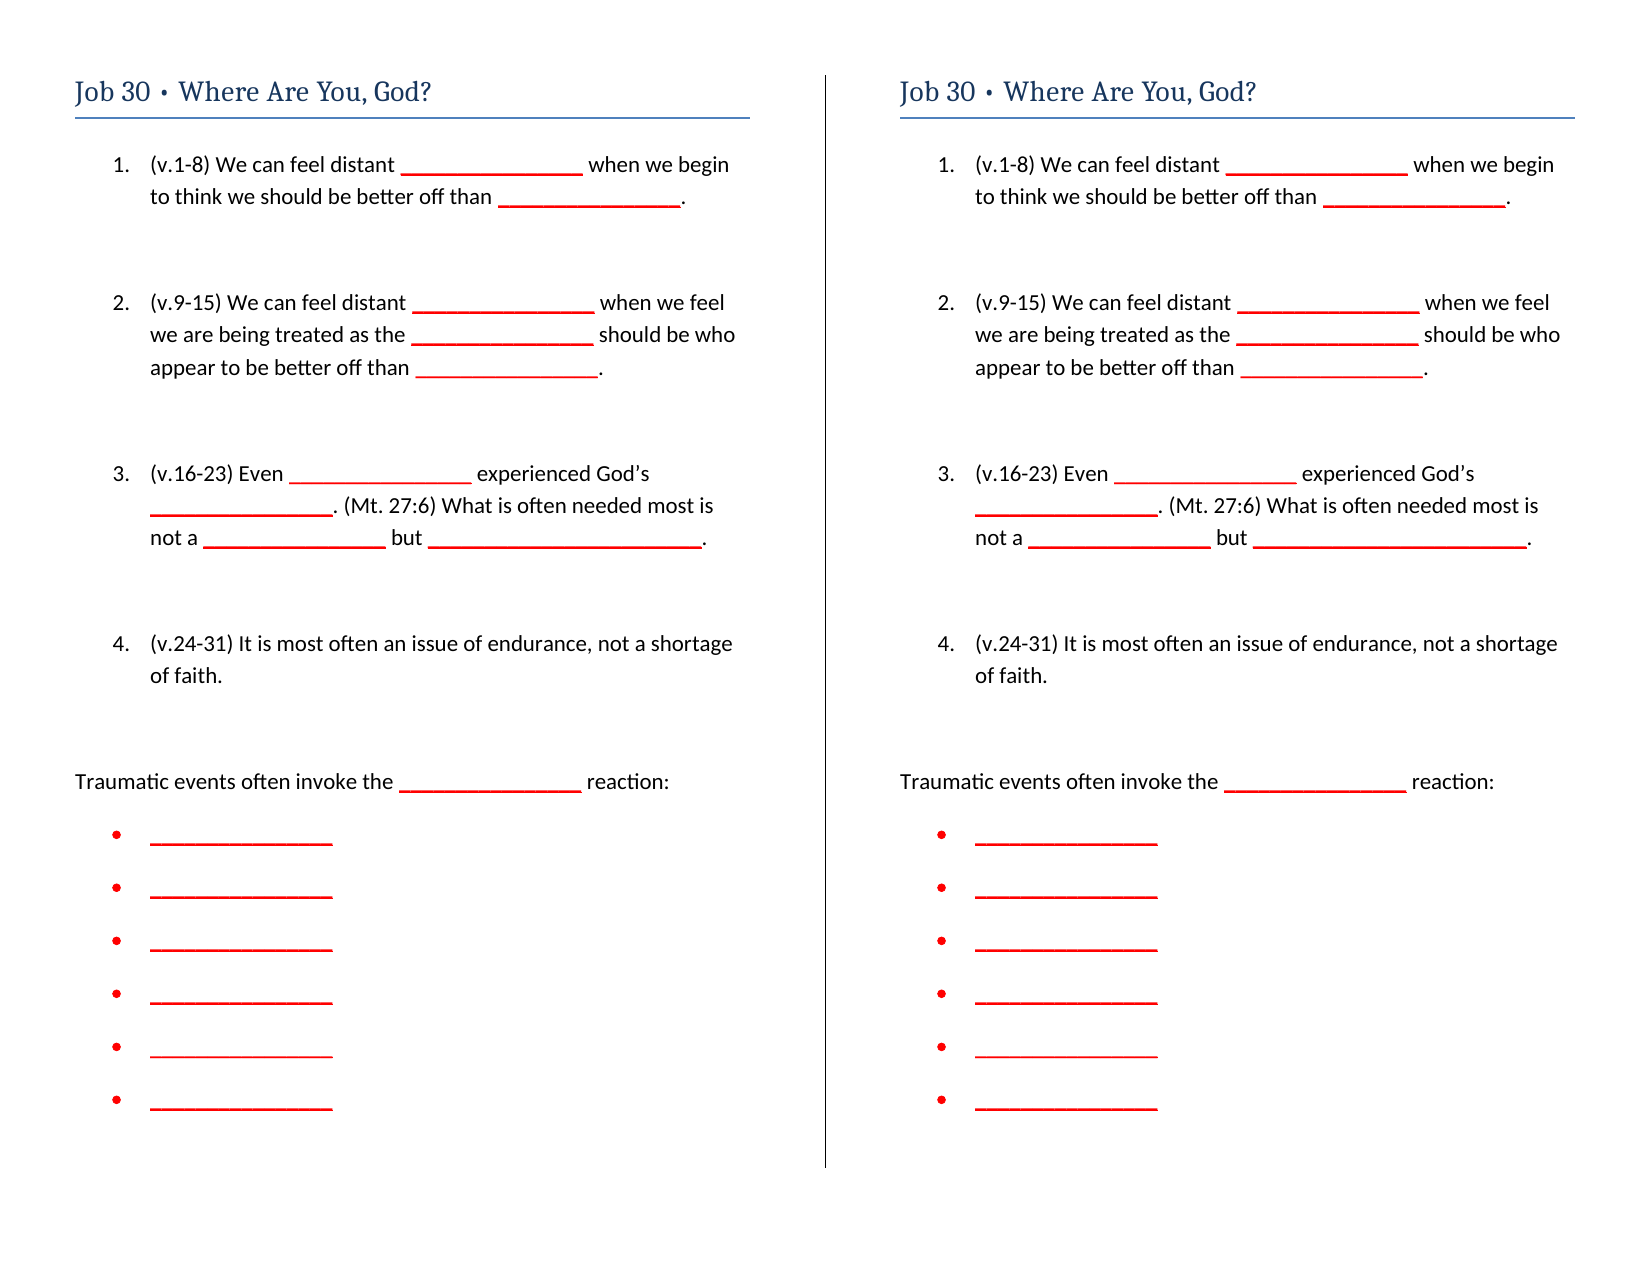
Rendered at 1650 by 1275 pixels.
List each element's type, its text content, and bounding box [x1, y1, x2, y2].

list ________________ [112, 821, 750, 848]
list ________________ [937, 873, 1575, 902]
title Job 30 • Where Are You, God? [900, 75, 1575, 117]
text Traumatic events often invoke the ________________ reaction: [75, 767, 750, 796]
list (v.1-8) We can feel distant ________________ when we begin to think we should be better off than ________________. [112, 150, 750, 210]
list ________________ [937, 979, 1575, 1008]
text Traumatic events often invoke the ________________ reaction: [900, 767, 1575, 796]
list (v.9-15) We can feel distant ________________ when we feel we are being treated as the ________________ should be who appear to be better off than ________________. [937, 288, 1575, 381]
list ________________ [937, 821, 1575, 848]
list (v.1-8) We can feel distant ________________ when we begin to think we should be better off than ________________. [937, 150, 1575, 210]
list (v.9-15) We can feel distant ________________ when we feel we are being treated as the ________________ should be who appear to be better off than ________________. [112, 288, 750, 381]
list (v.24-31) It is most often an issue of endurance, not a shortage of faith. [112, 629, 750, 689]
list ________________ [937, 1086, 1575, 1114]
list ________________ [112, 1086, 750, 1114]
list ________________ [112, 927, 750, 954]
list (v.24-31) It is most often an issue of endurance, not a shortage of faith. [937, 629, 1575, 689]
list ________________ [112, 979, 750, 1008]
list (v.16-23) Even ________________ experienced God’s ________________. (Mt. 27:6) What is often needed most is not a ________________ but ________________________. [937, 459, 1575, 551]
title Job 30 • Where Are You, God? [75, 75, 750, 117]
list ________________ [937, 1033, 1575, 1061]
list ________________ [937, 927, 1575, 954]
list (v.16-23) Even ________________ experienced God’s ________________. (Mt. 27:6) What is often needed most is not a ________________ but ________________________. [112, 459, 750, 551]
list ________________ [112, 873, 750, 902]
list ________________ [112, 1033, 750, 1061]
